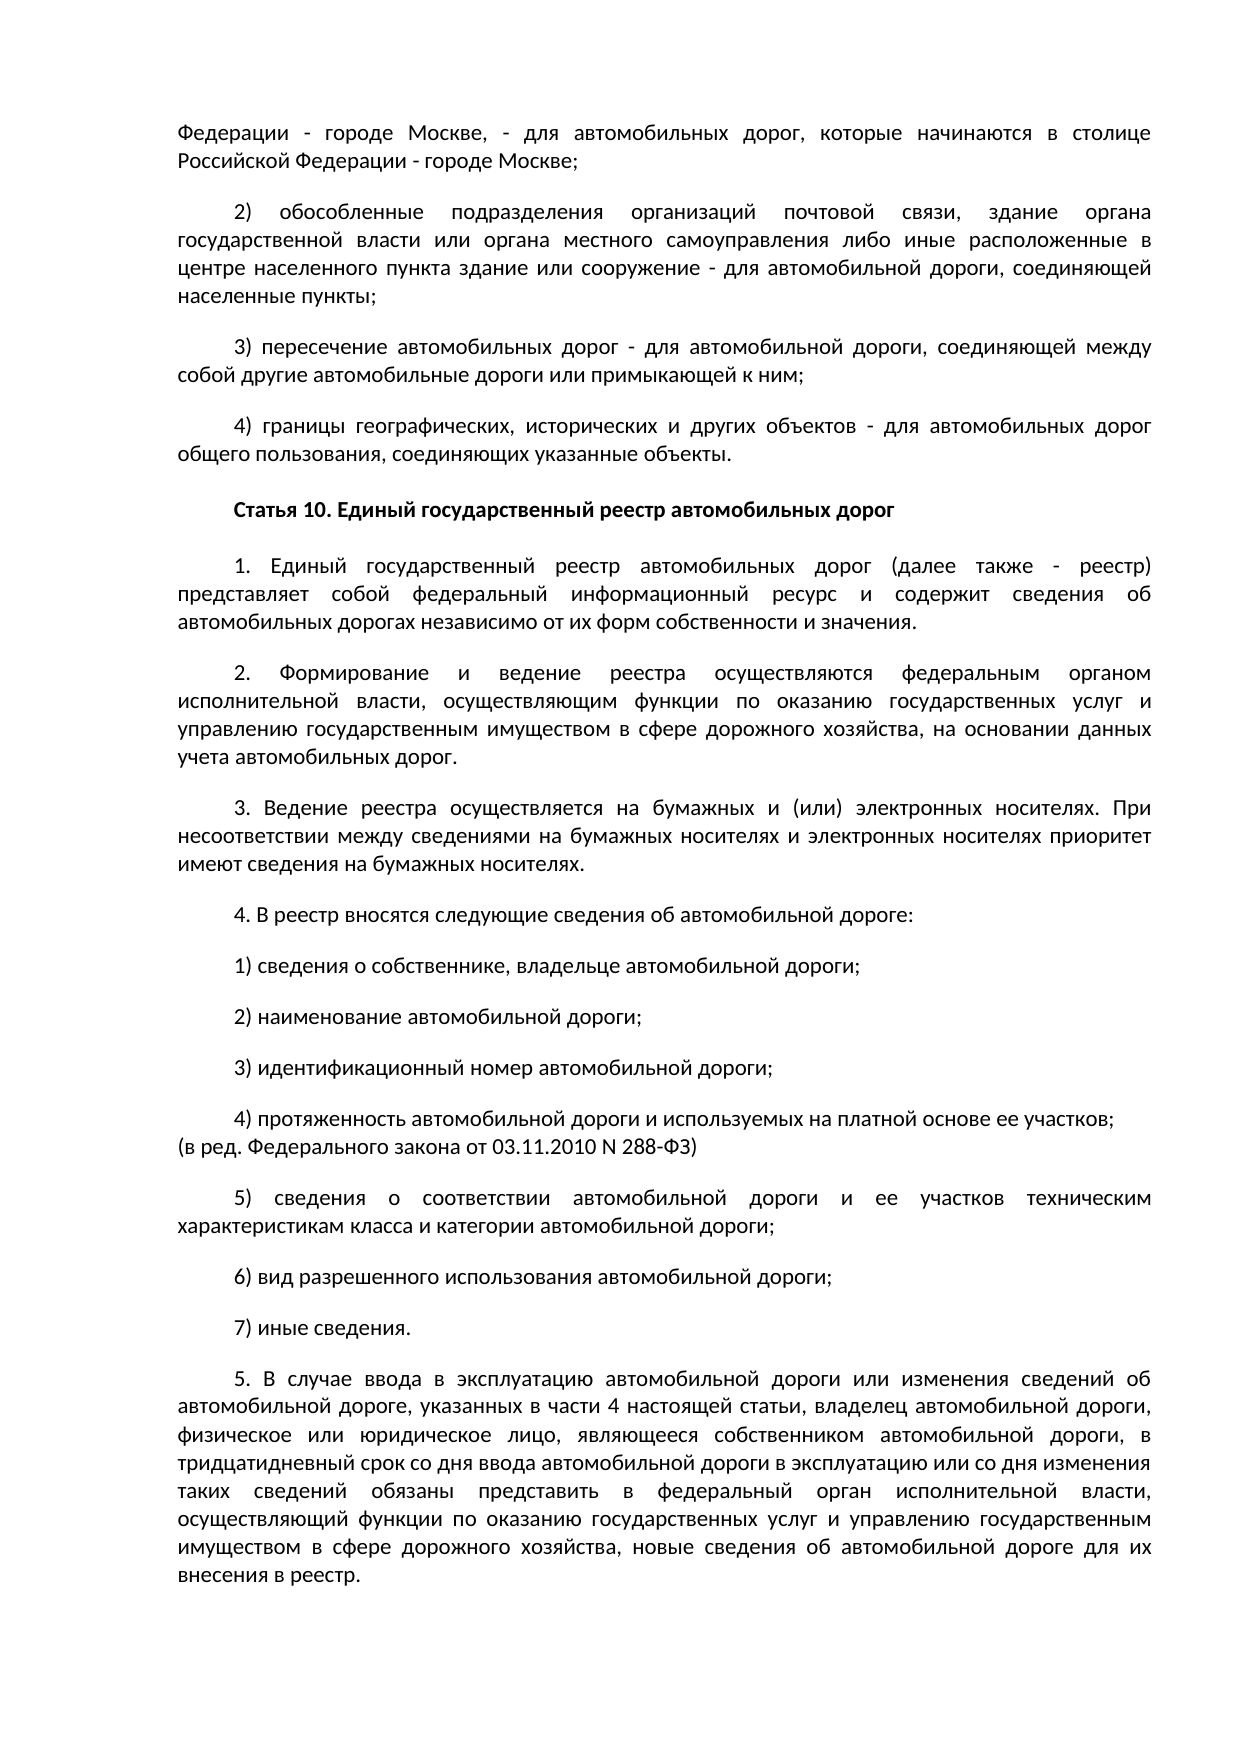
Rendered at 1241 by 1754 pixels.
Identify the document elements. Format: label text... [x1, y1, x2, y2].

text 2) наименование автомобильной дороги; [177, 1002, 1152, 1030]
text 3. Ведение реестра осуществляется на бумажных и (или) электронных носителях. При несоответствии между сведениями на бумажных носителях и электронных носителях приоритет имеют сведения на бумажных носителях. [177, 793, 1152, 877]
text 4. В реестр вносятся следующие сведения об автомобильной дороге: [177, 900, 1152, 928]
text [177, 118, 1152, 174]
text 3) пересечение автомобильных дорог - для автомобильной дороги, соединяющей между собой другие автомобильные дороги или примыкающей к ним; [177, 332, 1152, 388]
text 3) идентификационный номер автомобильной дороги; [177, 1053, 1152, 1081]
text 2. Формирование и ведение реестра осуществляются федеральным органом исполнительной власти, осуществляющим функции по оказанию государственных услуг и управлению государственным имуществом в сфере дорожного хозяйства, на основании данных учета автомобильных дорог. [177, 658, 1152, 770]
title Статья 10. Единый государственный реестр автомобильных дорог [177, 495, 1152, 523]
text 1) сведения о собственнике, владельце автомобильной дороги; [177, 951, 1152, 979]
text 5. В случае ввода в эксплуатацию автомобильной дороги или изменения сведений об автомобильной дороге, указанных в части 4 настоящей статьи, владелец автомобильной дороги, физическое или юридическое лицо, являющееся собственником автомобильной дороги, в тридцатидневный срок со дня ввода автомобильной дороги в эксплуатацию или со дня изменения таких сведений обязаны представить в федеральный орган исполнительной власти, осуществляющий функции по оказанию государственных услуг и управлению государственным имуществом в сфере дорожного хозяйства, новые сведения об автомобильной дороге для их внесения в реестр. [177, 1364, 1152, 1588]
text 7) иные сведения. [177, 1313, 1152, 1341]
text 4) протяженность автомобильной дороги и используемых на платной основе ее участков; [177, 1104, 1152, 1132]
text 1. Единый государственный реестр автомобильных дорог (далее также - реестр) представляет собой федеральный информационный ресурс и содержит сведения об автомобильных дорогах независимо от их форм собственности и значения. [177, 551, 1152, 635]
text 4) границы географических, исторических и других объектов - для автомобильных дорог общего пользования, соединяющих указанные объекты. [177, 411, 1152, 467]
text 2) обособленные подразделения организаций почтовой связи, здание органа государственной власти или органа местного самоуправления либо иные расположенные в центре населенного пункта здание или сооружение - для автомобильной дороги, соединяющей населенные пункты; [177, 197, 1152, 309]
text 5) сведения о соответствии автомобильной дороги и ее участков техническим характеристикам класса и категории автомобильной дороги; [177, 1183, 1152, 1239]
text (в ред. Федерального закона от 03.11.2010 N 288-ФЗ) [177, 1132, 1152, 1160]
text 6) вид разрешенного использования автомобильной дороги; [177, 1262, 1152, 1290]
